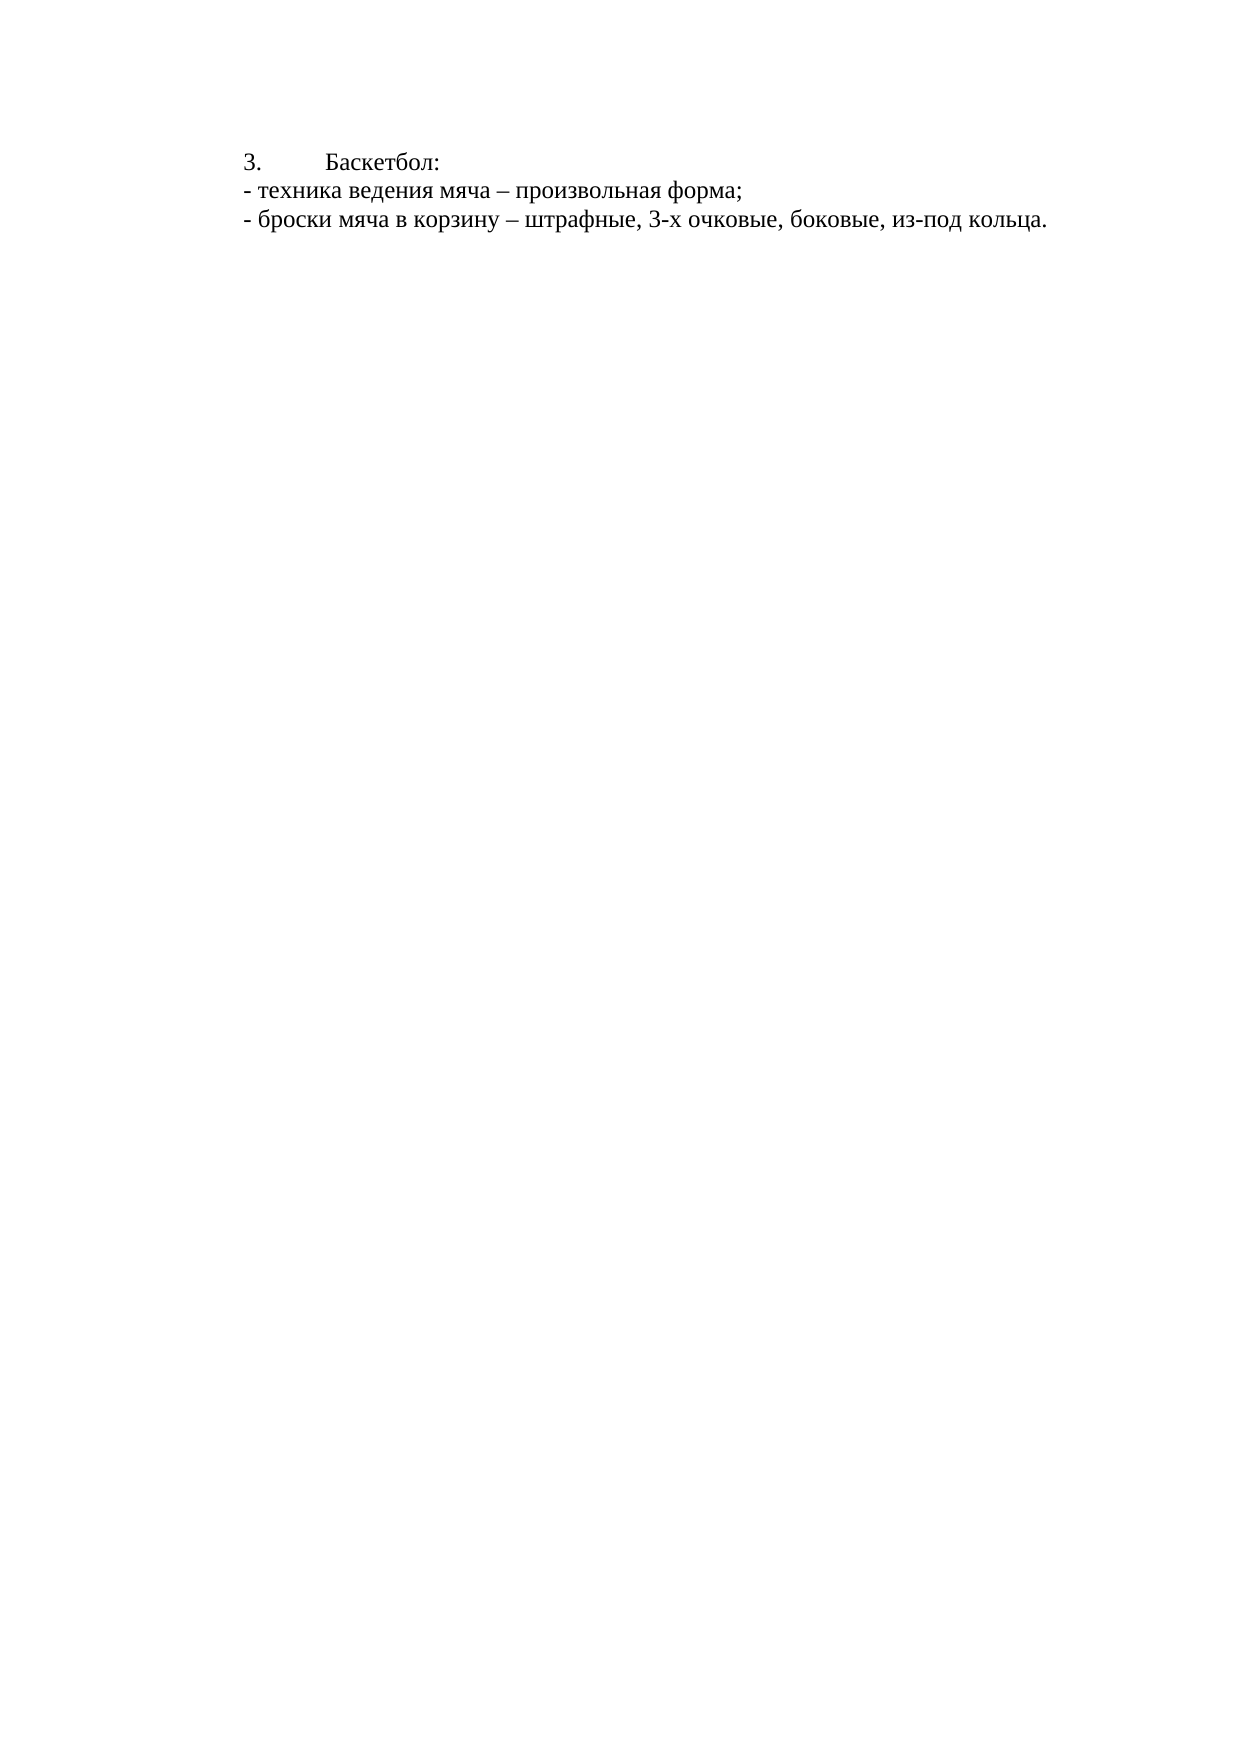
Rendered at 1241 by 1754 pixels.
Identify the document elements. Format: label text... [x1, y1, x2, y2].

list Баскетбол: [177, 147, 1152, 176]
text - броски мяча в корзину – штрафные, 3-х очковые, боковые, из-под кольца. [177, 204, 1152, 233]
text - техника ведения мяча – произвольная форма; [177, 176, 1152, 204]
